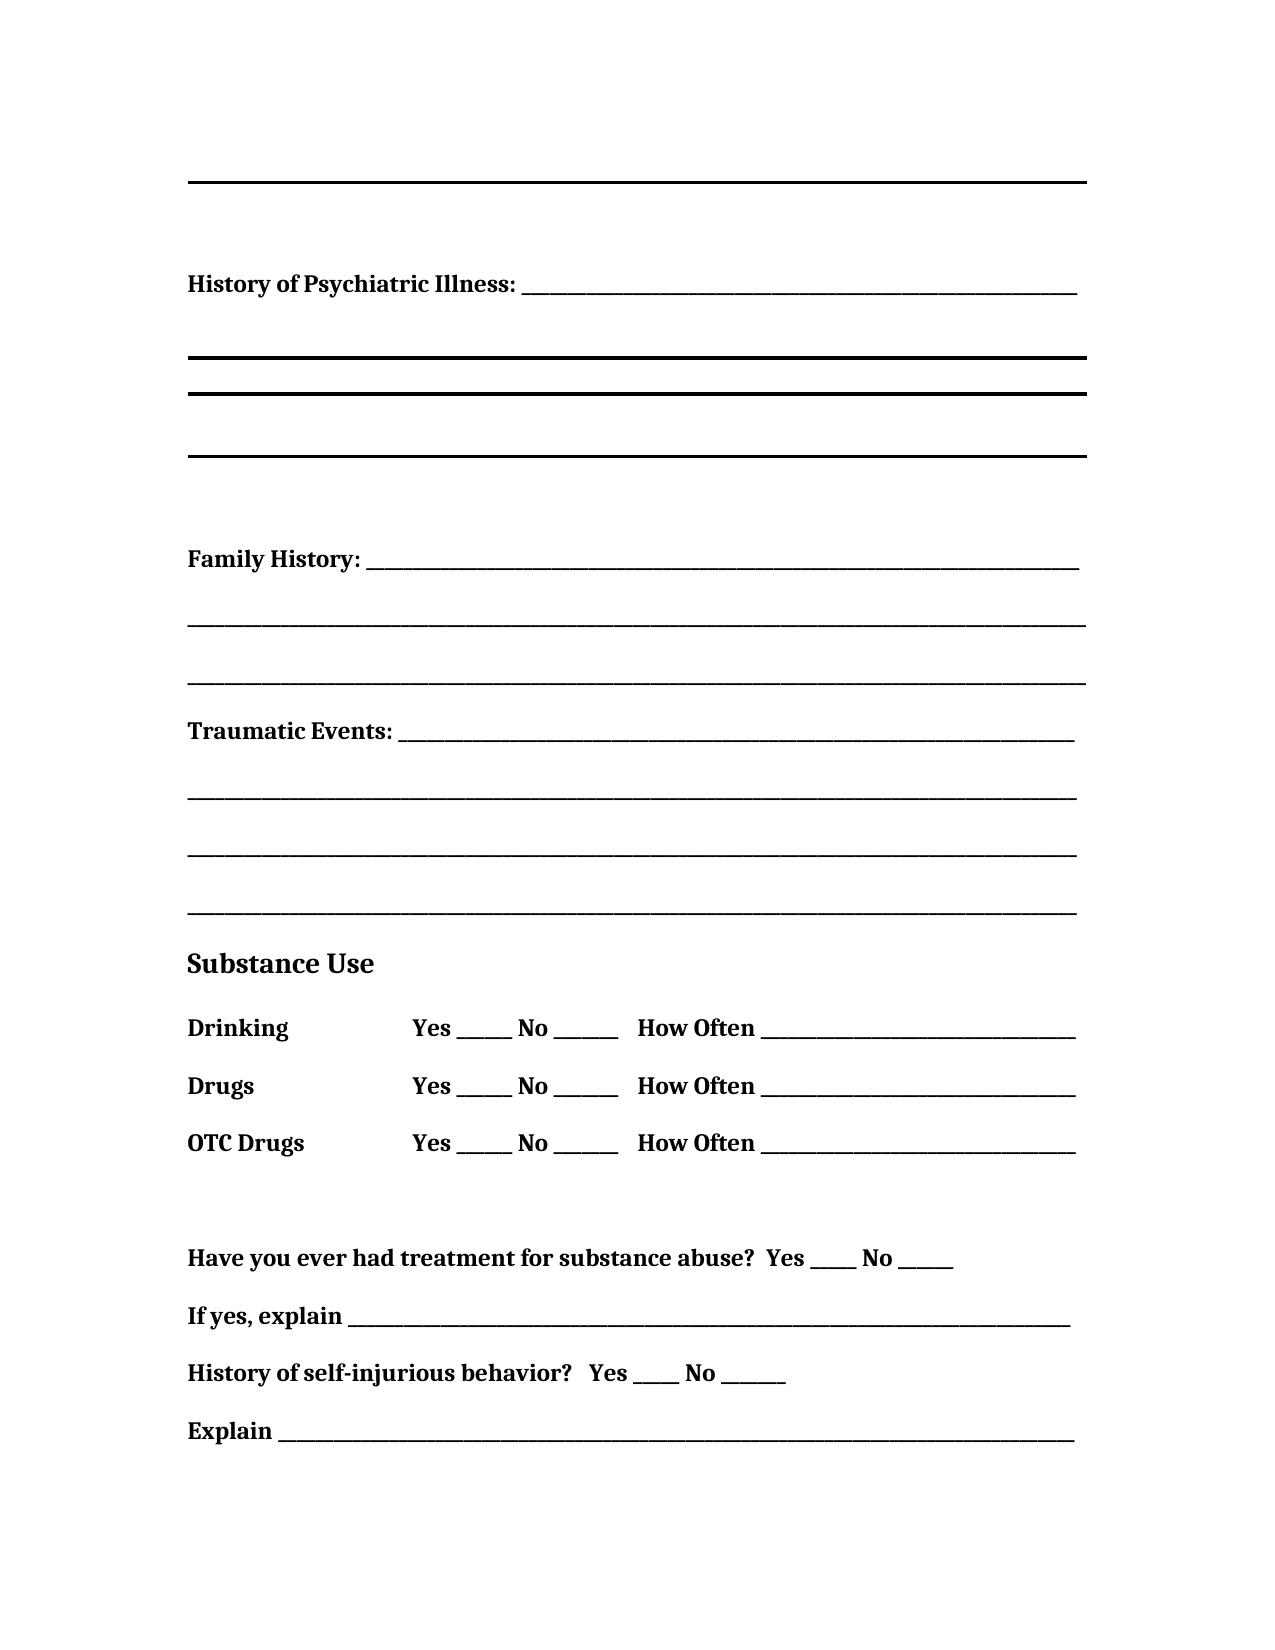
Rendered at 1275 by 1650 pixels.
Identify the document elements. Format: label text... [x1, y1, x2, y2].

text History of self-injurious behavior? Yes _____ No _______ [187, 1359, 1087, 1388]
text ________________________________________________________________________________________________ [187, 832, 1087, 861]
text ________________________________________________________________________________________________ [187, 889, 1087, 918]
text Drugs Yes ______ No _______ How Often __________________________________ [187, 1072, 1087, 1100]
text Explain ______________________________________________________________________________________ [187, 1417, 1087, 1445]
text Substance Use [187, 947, 1087, 981]
text Family History: _____________________________________________________________________________ [187, 544, 1087, 573]
text History of Psychiatric Illness: ____________________________________________________________ [187, 270, 1087, 299]
text Traumatic Events: _________________________________________________________________________ [187, 717, 1087, 746]
text If yes, explain ______________________________________________________________________________ [187, 1302, 1087, 1330]
text ________________________________________________________________________________________________ [187, 774, 1087, 803]
text Have you ever had treatment for substance abuse? Yes _____ No ______ [187, 1244, 1087, 1273]
text _________________________________________________________________________________________________ [187, 602, 1087, 631]
text Drinking Yes ______ No _______ How Often __________________________________ [187, 1014, 1087, 1043]
text _________________________________________________________________________________________________ [187, 659, 1087, 688]
text OTC Drugs Yes ______ No _______ How Often __________________________________ [187, 1129, 1087, 1158]
